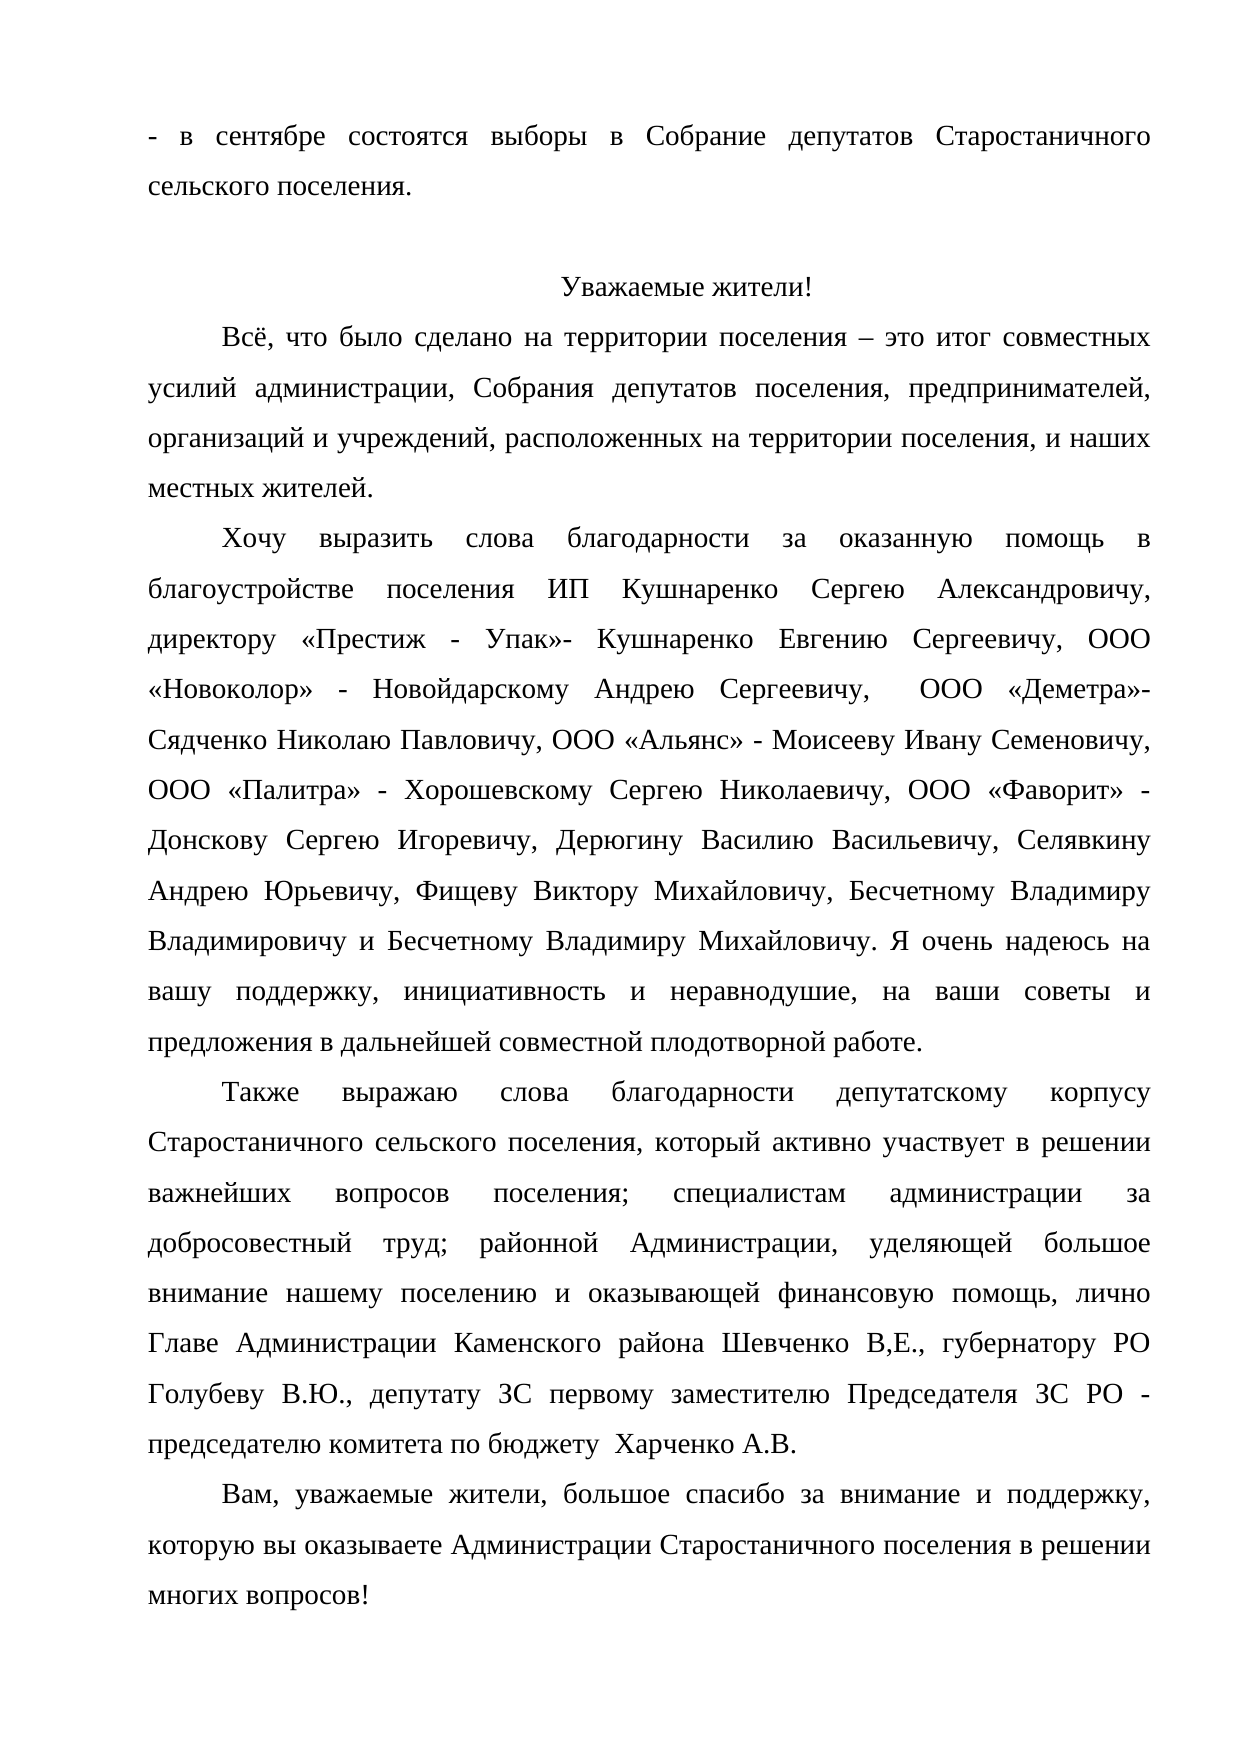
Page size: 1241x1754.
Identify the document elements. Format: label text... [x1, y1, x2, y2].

text Уважаемые жители! [148, 269, 1152, 303]
text Хочу выразить слова благодарности за оказанную помощь в благоустройстве поселения ИП Кушнаренко Сергею Александровичу, директору «Престиж - Упак»- Кушнаренко Евгению Сергеевичу, ООО «Новоколор» - Новойдарскому Андрею Сергеевичу, ООО «Деметра»- Сядченко Николаю Павловичу, ООО «Альянс» - Моисееву Ивану Семеновичу, ООО «Палитра» - Хорошевскому Сергею Николаевичу, ООО «Фаворит» - Донскову Сергею Игоревичу, Дерюгину Василию Васильевичу, Селявкину Андрею Юрьевичу, Фищеву Виктору Михайловичу, Бесчетному Владимиру Владимировичу и Бесчетному Владимиру Михайловичу. Я очень надеюсь на вашу поддержку, инициативность и неравнодушие, на ваши советы и предложения в дальнейшей совместной плодотворной работе. [148, 521, 1152, 1057]
text Вам, уважаемые жители, большое спасибо за внимание и поддержку, которую вы оказываете Администрации Старостаничного поселения в решении многих вопросов! [148, 1477, 1152, 1611]
text Всё, что было сделано на территории поселения – это итог совместных усилий администрации, Собрания депутатов поселения, предпринимателей, организаций и учреждений, расположенных на территории поселения, и наших местных жителей. [148, 319, 1152, 504]
text - в сентябре состоятся выборы в Собрание депутатов Старостаничного сельского поселения. [148, 118, 1152, 202]
text Также выражаю слова благодарности депутатскому корпусу Старостаничного сельского поселения, который активно участвует в решении важнейших вопросов поселения; специалистам администрации за добросовестный труд; районной Администрации, уделяющей большое внимание нашему поселению и оказывающей финансовую помощь, лично Главе Администрации Каменского района Шевченко В,Е., губернатору РО Голубеву В.Ю., депутату ЗС первому заместителю Председателя ЗС РО - председателю комитета по бюджету Харченко А.В. [148, 1074, 1152, 1460]
